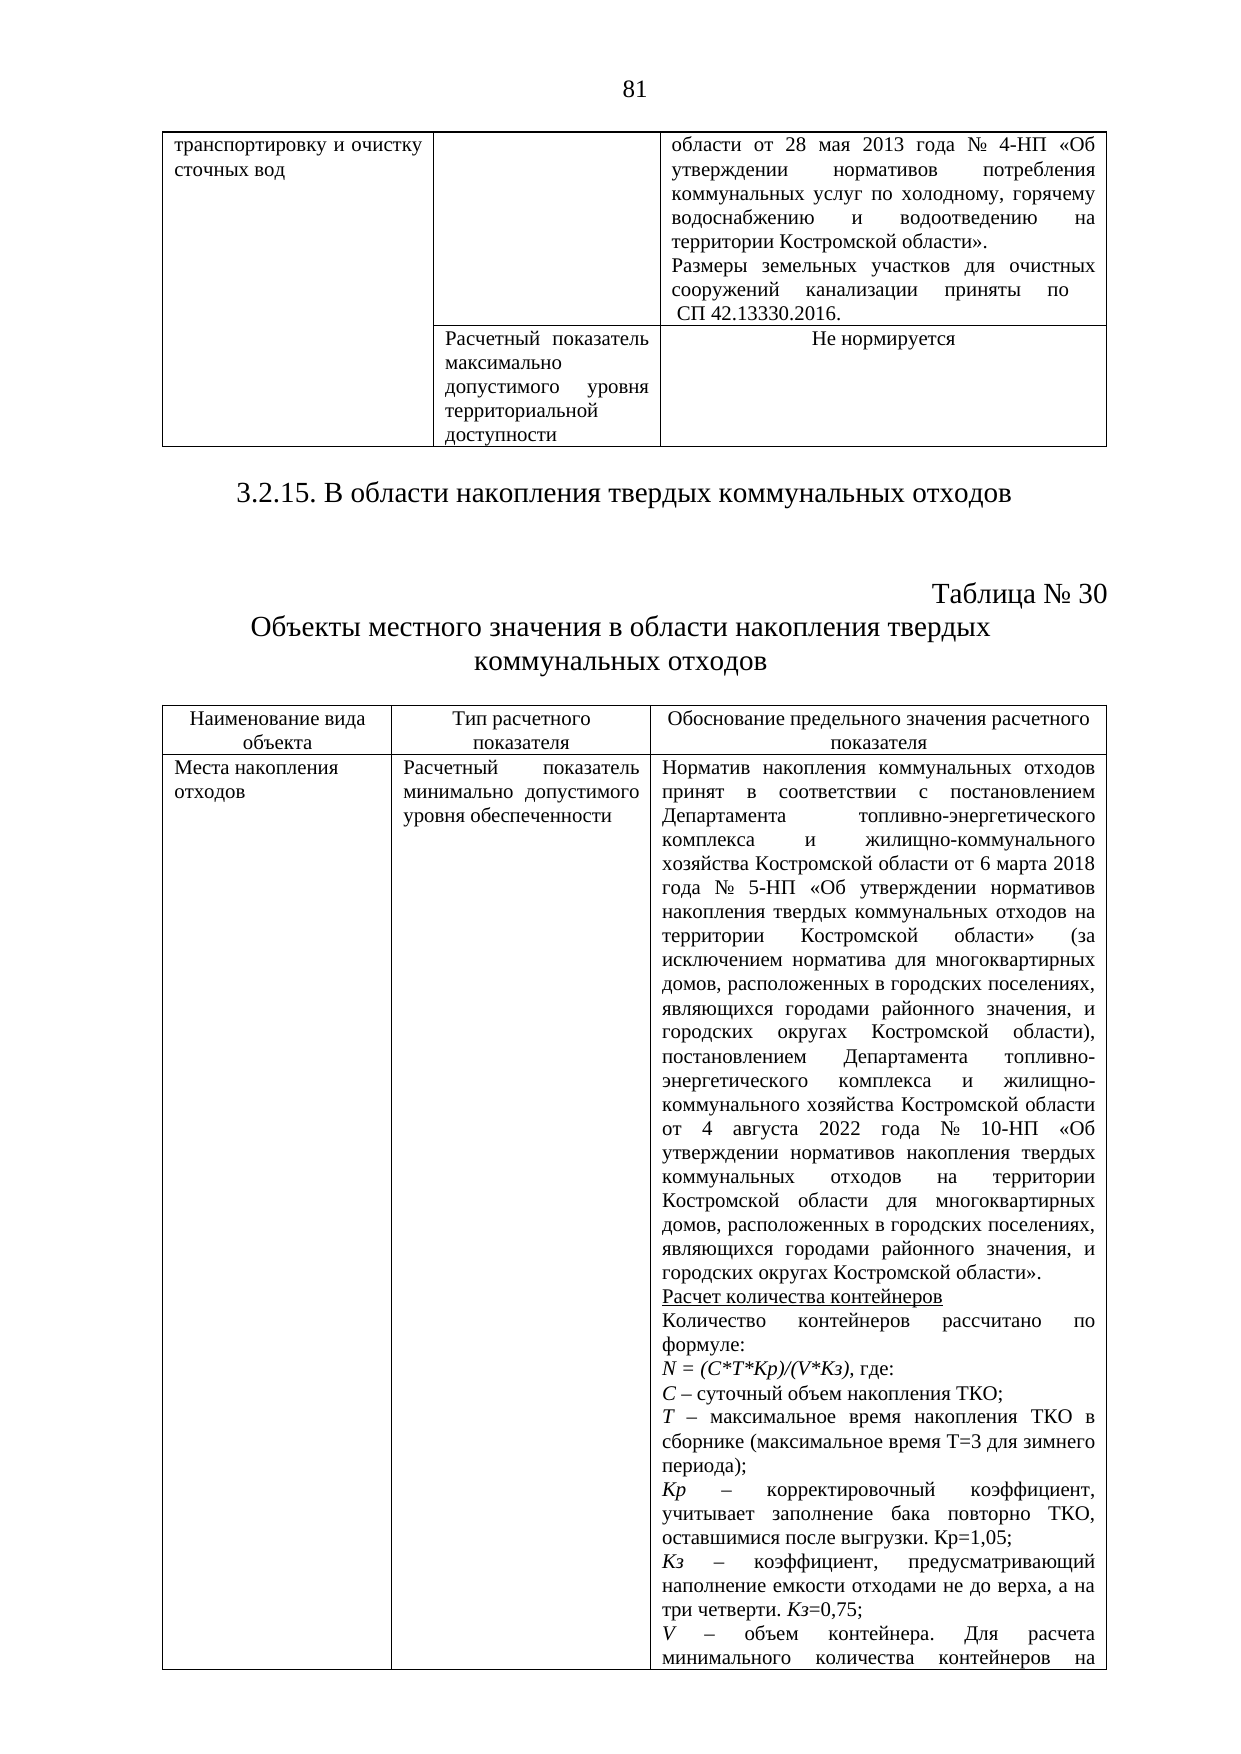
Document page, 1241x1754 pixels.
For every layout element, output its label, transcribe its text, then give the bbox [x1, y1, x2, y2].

table_cell Расчетный показатель максимально допустимого уровня территориальной доступности [434, 326, 660, 446]
text 3.2.15. В области накопления твердых коммунальных отходов [162, 475, 1107, 509]
table_header Тип расчетного показателя [392, 706, 650, 754]
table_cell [434, 133, 660, 325]
text Таблица № 30 [162, 576, 1107, 609]
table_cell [163, 755, 391, 1669]
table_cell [651, 755, 1106, 1669]
text Объекты местного значения в области накопления твердых коммунальных отходов [162, 609, 1079, 677]
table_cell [392, 755, 650, 1669]
table_cell Не нормируется [661, 326, 1106, 446]
table_header Обоснование предельного значения расчетного показателя [651, 706, 1106, 754]
table_header Наименование вида объекта [163, 706, 391, 754]
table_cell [661, 133, 1106, 325]
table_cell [163, 133, 433, 446]
